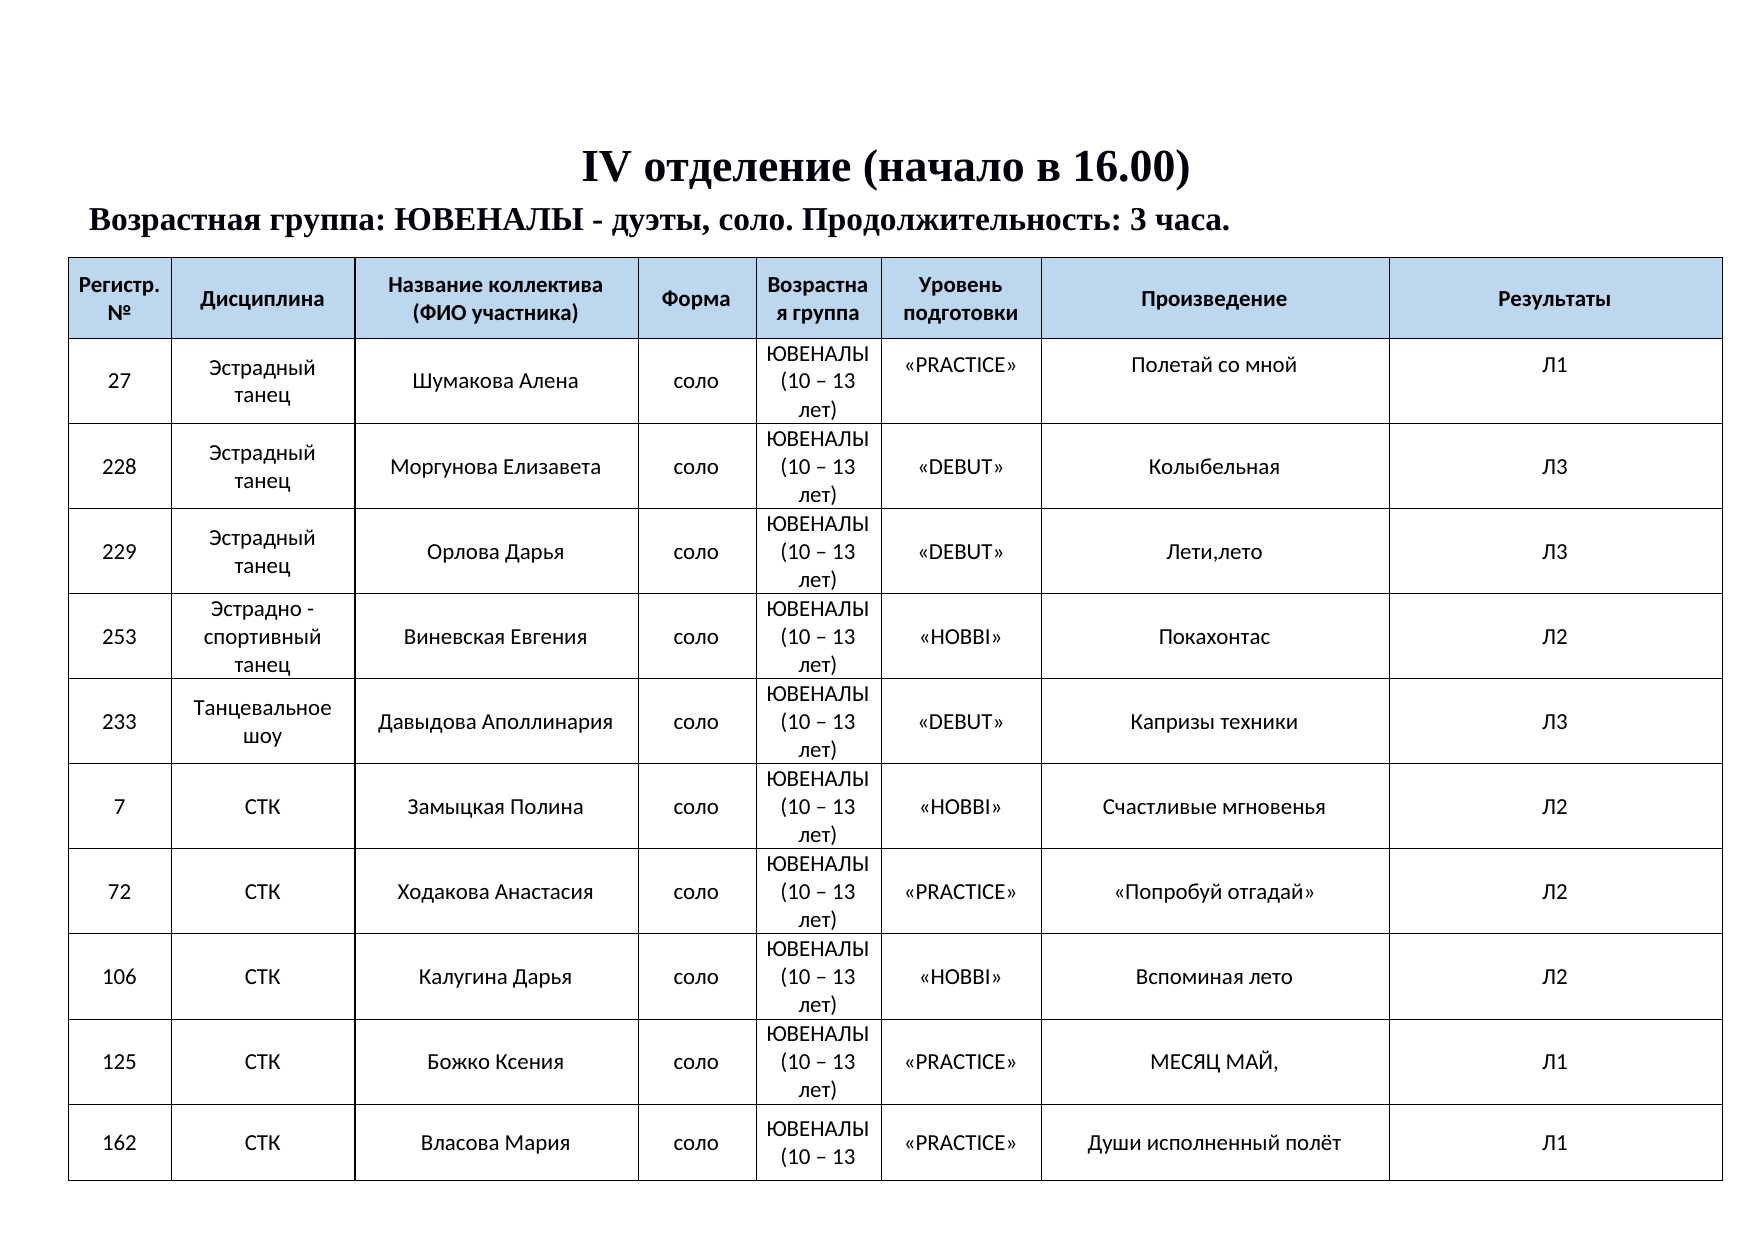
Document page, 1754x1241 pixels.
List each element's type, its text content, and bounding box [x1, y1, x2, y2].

table_cell Орлова Дарья [356, 509, 638, 593]
table_cell 27 [69, 339, 171, 423]
table_cell Л3 [1390, 424, 1722, 508]
table_cell «PRACTICE» [882, 339, 1041, 423]
table_header Название коллектива (ФИО участника) [356, 258, 638, 338]
table_cell Шумакова Алена [356, 339, 638, 423]
table_cell «DEBUT» [882, 509, 1041, 593]
table_header Дисциплина [172, 258, 354, 338]
table_cell Эстрадно - спортивный танец [172, 594, 354, 678]
table_cell Давыдова Аполлинария [356, 679, 638, 763]
table_header Регистр. № [69, 258, 171, 338]
table_header Форма [639, 258, 756, 338]
table_cell соло [639, 849, 756, 933]
table_cell «DEBUT» [882, 679, 1041, 763]
table_cell 233 [69, 679, 171, 763]
table_cell Калугина Дарья [356, 934, 638, 1018]
table_cell 229 [69, 509, 171, 593]
table_cell Л3 [1390, 679, 1722, 763]
table_cell 7 [69, 764, 171, 848]
table_cell ЮВЕНАЛЫ (10 – 13 лет) [757, 424, 881, 508]
table_cell Эстрадный танец [172, 509, 354, 593]
table_cell МЕСЯЦ МАЙ, [1042, 1020, 1389, 1103]
subtitle IV отделение (начало в 16.00) [89, 139, 1683, 191]
table_cell Моргунова Елизавета [356, 424, 638, 508]
table_cell «PRACTICE» [882, 1105, 1041, 1180]
table_cell Ходакова Анастасия [356, 849, 638, 933]
table_cell СТК [172, 1105, 354, 1180]
table_cell соло [639, 594, 756, 678]
table_cell ЮВЕНАЛЫ (10 – 13 лет) [757, 764, 881, 848]
table_cell «HOBBI» [882, 934, 1041, 1018]
table_cell ЮВЕНАЛЫ (10 – 13 лет) [757, 679, 881, 763]
table_cell ЮВЕНАЛЫ (10 – 13 лет) [757, 594, 881, 678]
table_cell Л2 [1390, 934, 1722, 1018]
table_header Результаты [1390, 258, 1722, 338]
table_cell СТК [172, 1020, 354, 1103]
table_cell 72 [69, 849, 171, 933]
table_cell Вспоминая лето [1042, 934, 1389, 1018]
table_cell Виневская Евгения [356, 594, 638, 678]
table_cell «HOBBI» [882, 594, 1041, 678]
table_cell Колыбельная [1042, 424, 1389, 508]
table_cell Л1 [1390, 1105, 1722, 1180]
table_cell соло [639, 509, 756, 593]
table_cell соло [639, 679, 756, 763]
table_cell Покахонтас [1042, 594, 1389, 678]
table_cell «Попробуй отгадай» [1042, 849, 1389, 933]
table_cell соло [639, 339, 756, 423]
table_cell ЮВЕНАЛЫ (10 – 13 лет) [757, 339, 881, 423]
text Возрастная группа: ЮВЕНАЛЫ - дуэты, соло. Продолжительность: 3 часа. [89, 199, 1683, 237]
table_cell «PRACTICE» [882, 849, 1041, 933]
table_cell соло [639, 1020, 756, 1103]
table_cell 162 [69, 1105, 171, 1180]
table_cell Л2 [1390, 849, 1722, 933]
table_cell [757, 1105, 881, 1180]
table_cell Танцевальное шоу [172, 679, 354, 763]
table_cell ЮВЕНАЛЫ (10 – 13 лет) [757, 849, 881, 933]
table_header Уровень подготовки [882, 258, 1041, 338]
table_cell Лети,лето [1042, 509, 1389, 593]
table_cell Власова Мария [356, 1105, 638, 1180]
table_header Произведение [1042, 258, 1389, 338]
table_cell СТК [172, 764, 354, 848]
table_cell СТК [172, 849, 354, 933]
table_cell 106 [69, 934, 171, 1018]
table_cell «HOBBI» [882, 764, 1041, 848]
table_cell Л3 [1390, 509, 1722, 593]
table_cell Л2 [1390, 594, 1722, 678]
table_cell Эстрадный танец [172, 339, 354, 423]
table_cell соло [639, 424, 756, 508]
table_cell 125 [69, 1020, 171, 1103]
table_cell 228 [69, 424, 171, 508]
table_cell «DEBUT» [882, 424, 1041, 508]
table_cell Л1 [1390, 339, 1722, 423]
table_cell Капризы техники [1042, 679, 1389, 763]
table_cell соло [639, 764, 756, 848]
table_cell Полетай со мной [1042, 339, 1389, 423]
table_cell «PRACTICE» [882, 1020, 1041, 1103]
table_cell СТК [172, 934, 354, 1018]
table_cell Эстрадный танец [172, 424, 354, 508]
table_header Возрастная группа [757, 258, 881, 338]
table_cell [1042, 1105, 1389, 1180]
table_cell Счастливые мгновенья [1042, 764, 1389, 848]
table_cell ЮВЕНАЛЫ (10 – 13 лет) [757, 1020, 881, 1103]
table_cell Божко Ксения [356, 1020, 638, 1103]
table_cell Л1 [1390, 1020, 1722, 1103]
table_cell ЮВЕНАЛЫ (10 – 13 лет) [757, 509, 881, 593]
table_cell 253 [69, 594, 171, 678]
table_cell Замыцкая Полина [356, 764, 638, 848]
table_cell Л2 [1390, 764, 1722, 848]
table_cell соло [639, 1105, 756, 1180]
table_cell соло [639, 934, 756, 1018]
table_cell ЮВЕНАЛЫ (10 – 13 лет) [757, 934, 881, 1018]
